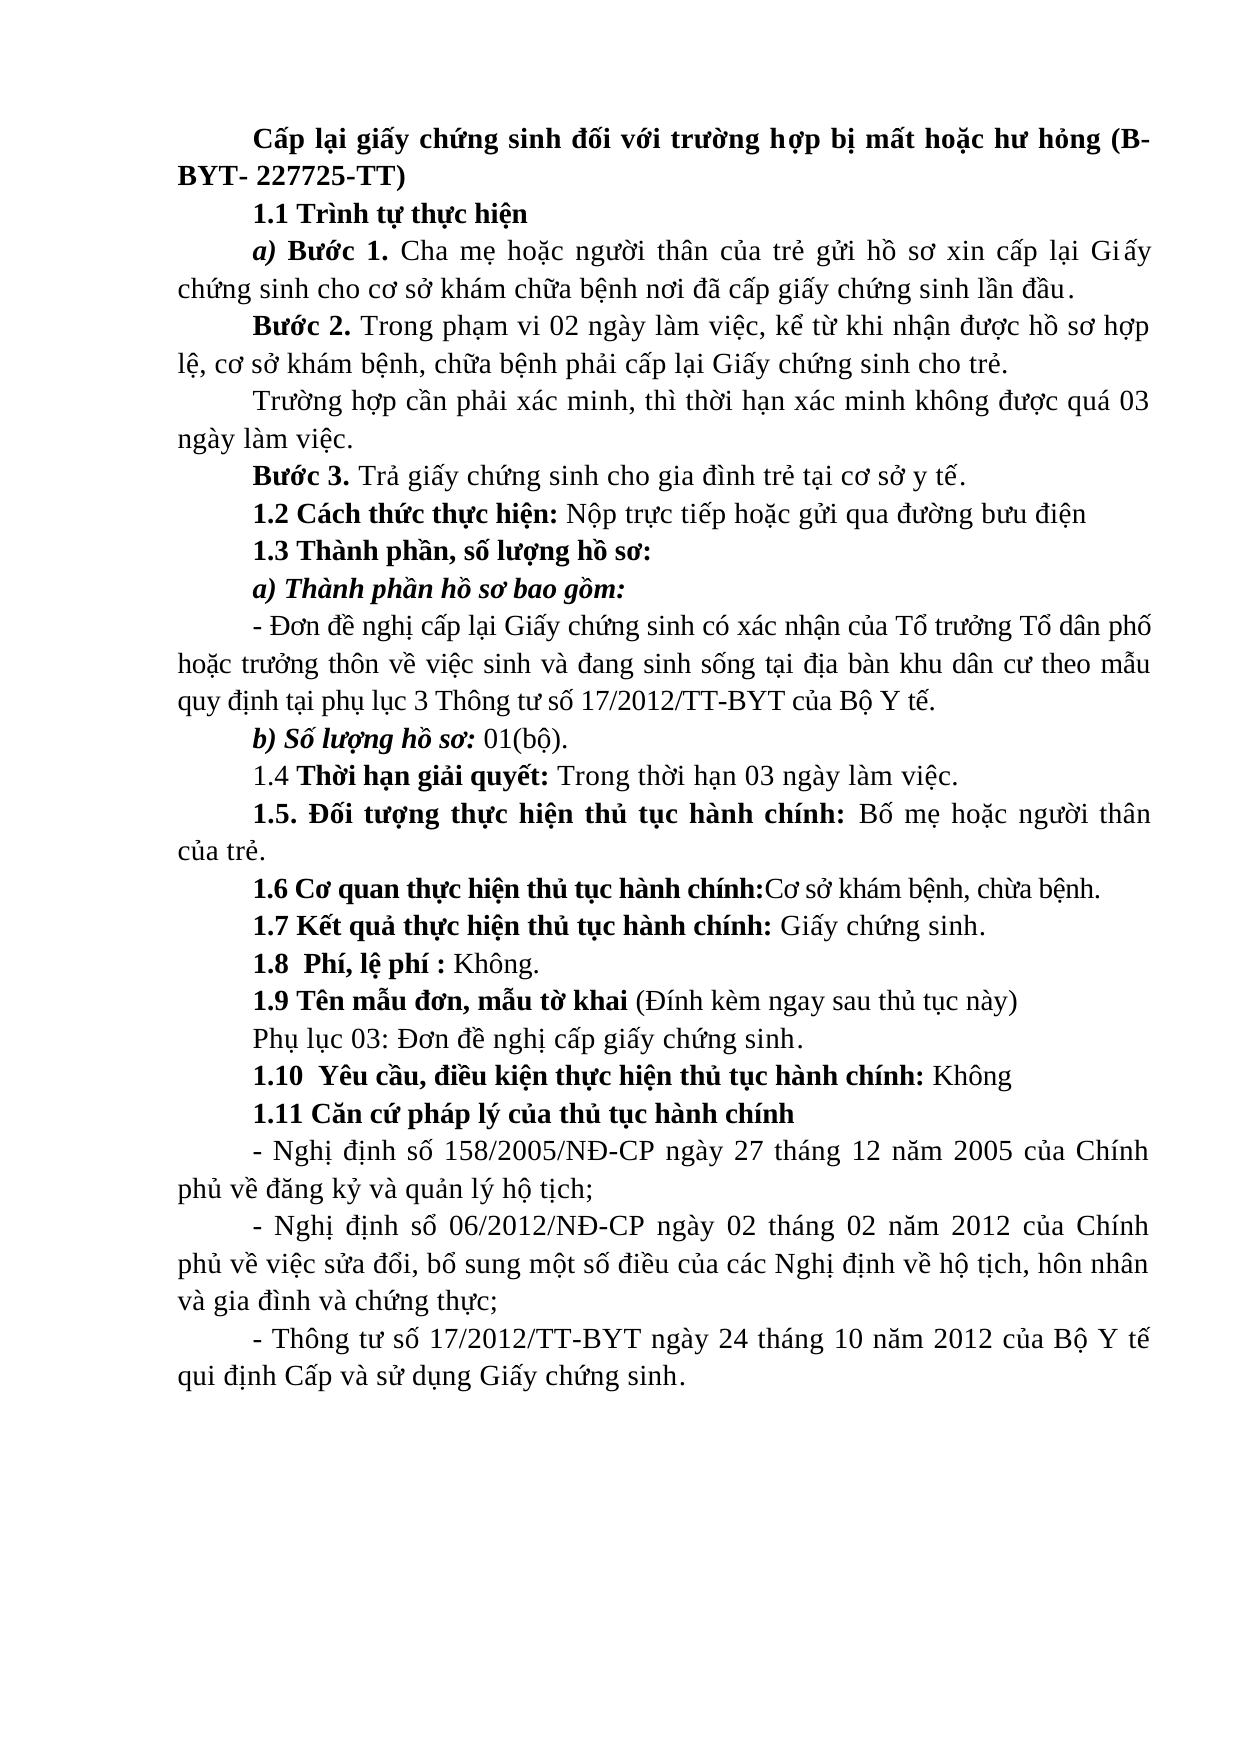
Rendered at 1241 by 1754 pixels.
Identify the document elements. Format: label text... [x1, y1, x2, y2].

text 1.8 Phí, lệ phí : Không. [177, 943, 1152, 981]
text a) Bước 1. Cha mẹ hoặc người thân của trẻ gửi hồ sơ xin cấp lại Giấy chứng sinh cho cơ sở khám chữa bệnh nơi đã cấp giấy chứng sinh lần đầu. [177, 231, 1152, 306]
text 1.1 Trình tự thực hiện [177, 193, 1152, 231]
text a) Thành phần hồ sơ bao gồm: [177, 568, 1152, 606]
text Cấp lại giấy chứng sinh đối với trường hợp bị mất hoặc hư hỏng (B-BYT- 227725-TT) [177, 118, 1152, 193]
text Phụ lục 03: Đơn đề nghị cấp giấy chứng sinh. [177, 1018, 1152, 1056]
text - Thông tư số 17/2012/TT-BYT ngày 24 tháng 10 năm 2012 của Bộ Y tế qui định Cấp và sử dụng Giấy chứng sinh. [177, 1318, 1152, 1393]
text b) Số lượng hồ sơ: 01(bộ). [177, 718, 1152, 756]
text 1.5. Đối tượng thực hiện thủ tục hành chính: Bố mẹ hoặc người thân của trẻ. [177, 793, 1152, 868]
text 1.6 Cơ quan thực hiện thủ tục hành chính:Cơ sở khám bệnh, chừa bệnh. [177, 868, 1152, 906]
text 1.3 Thành phần, số lượng hồ sơ: [177, 531, 1152, 568]
text 1.11 Căn cứ pháp lý của thủ tục hành chính [177, 1093, 1152, 1131]
text - Nghị định sổ 06/2012/NĐ-CP ngày 02 tháng 02 năm 2012 của Chính phủ về việc sửa đổi, bổ sung một số điều của các Nghị định về hộ tịch, hôn nhân và gia đình và chứng thực; [177, 1206, 1152, 1318]
text 1.2 Cách thức thực hiện: Nộp trực tiếp hoặc gửi qua đường bưu điện [177, 493, 1152, 531]
text 1.9 Tên mẫu đơn, mẫu tờ khai (Đính kèm ngay sau thủ tục này) [177, 981, 1152, 1018]
text Bước 3. Trả giấy chứng sinh cho gia đình trẻ tại cơ sở y tế. [177, 456, 1152, 493]
text 1.10 Yêu cầu, điều kiện thực hiện thủ tục hành chính: Không [177, 1056, 1152, 1093]
text Bước 2. Trong phạm vi 02 ngày làm việc, kể từ khi nhận được hồ sơ hợp lệ, cơ sở khám bệnh, chữa bệnh phải cấp lại Giấy chứng sinh cho trẻ. [177, 306, 1152, 381]
text - Đơn đề nghị cấp lại Giấy chứng sinh có xác nhận của Tổ trưởng Tổ dân phố hoặc trưởng thôn về việc sinh và đang sinh sống tại địa bàn khu dân cư theo mẫu quy định tại phụ lục 3 Thông tư số 17/2012/TT-BYT của Bộ Y tế. [177, 606, 1152, 718]
text 1.4 Thời hạn giải quyết: Trong thời hạn 03 ngày làm việc. [177, 756, 1152, 793]
text Trường hợp cần phải xác minh, thì thời hạn xác minh không được quá 03 ngày làm việc. [177, 381, 1152, 456]
text - Nghị định số 158/2005/NĐ-CP ngày 27 tháng 12 năm 2005 của Chính phủ về đăng kỷ và quản lý hộ tịch; [177, 1131, 1152, 1206]
text 1.7 Kết quả thực hiện thủ tục hành chính: Giấy chứng sinh. [177, 906, 1152, 943]
